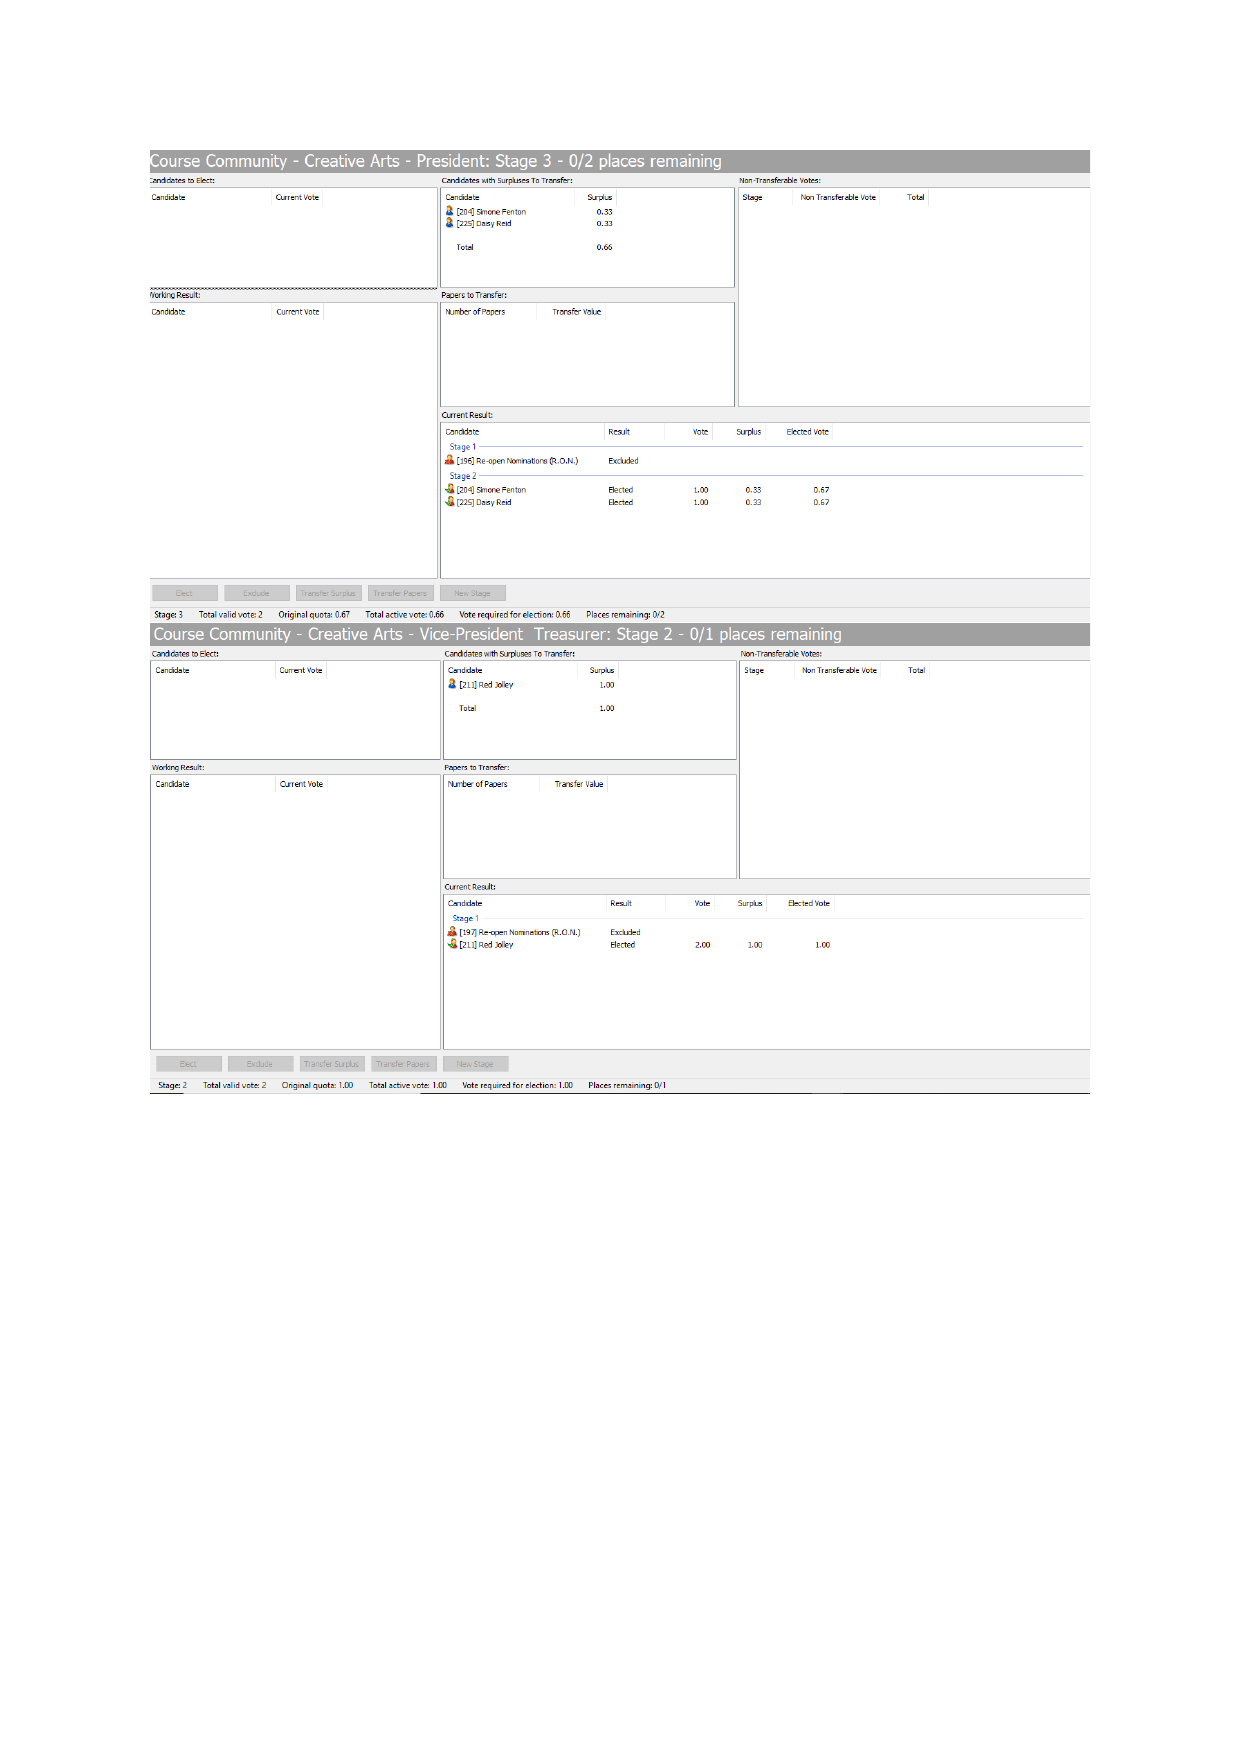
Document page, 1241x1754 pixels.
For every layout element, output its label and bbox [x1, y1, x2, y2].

picture [150, 150, 1091, 622]
picture [150, 623, 1091, 1094]
